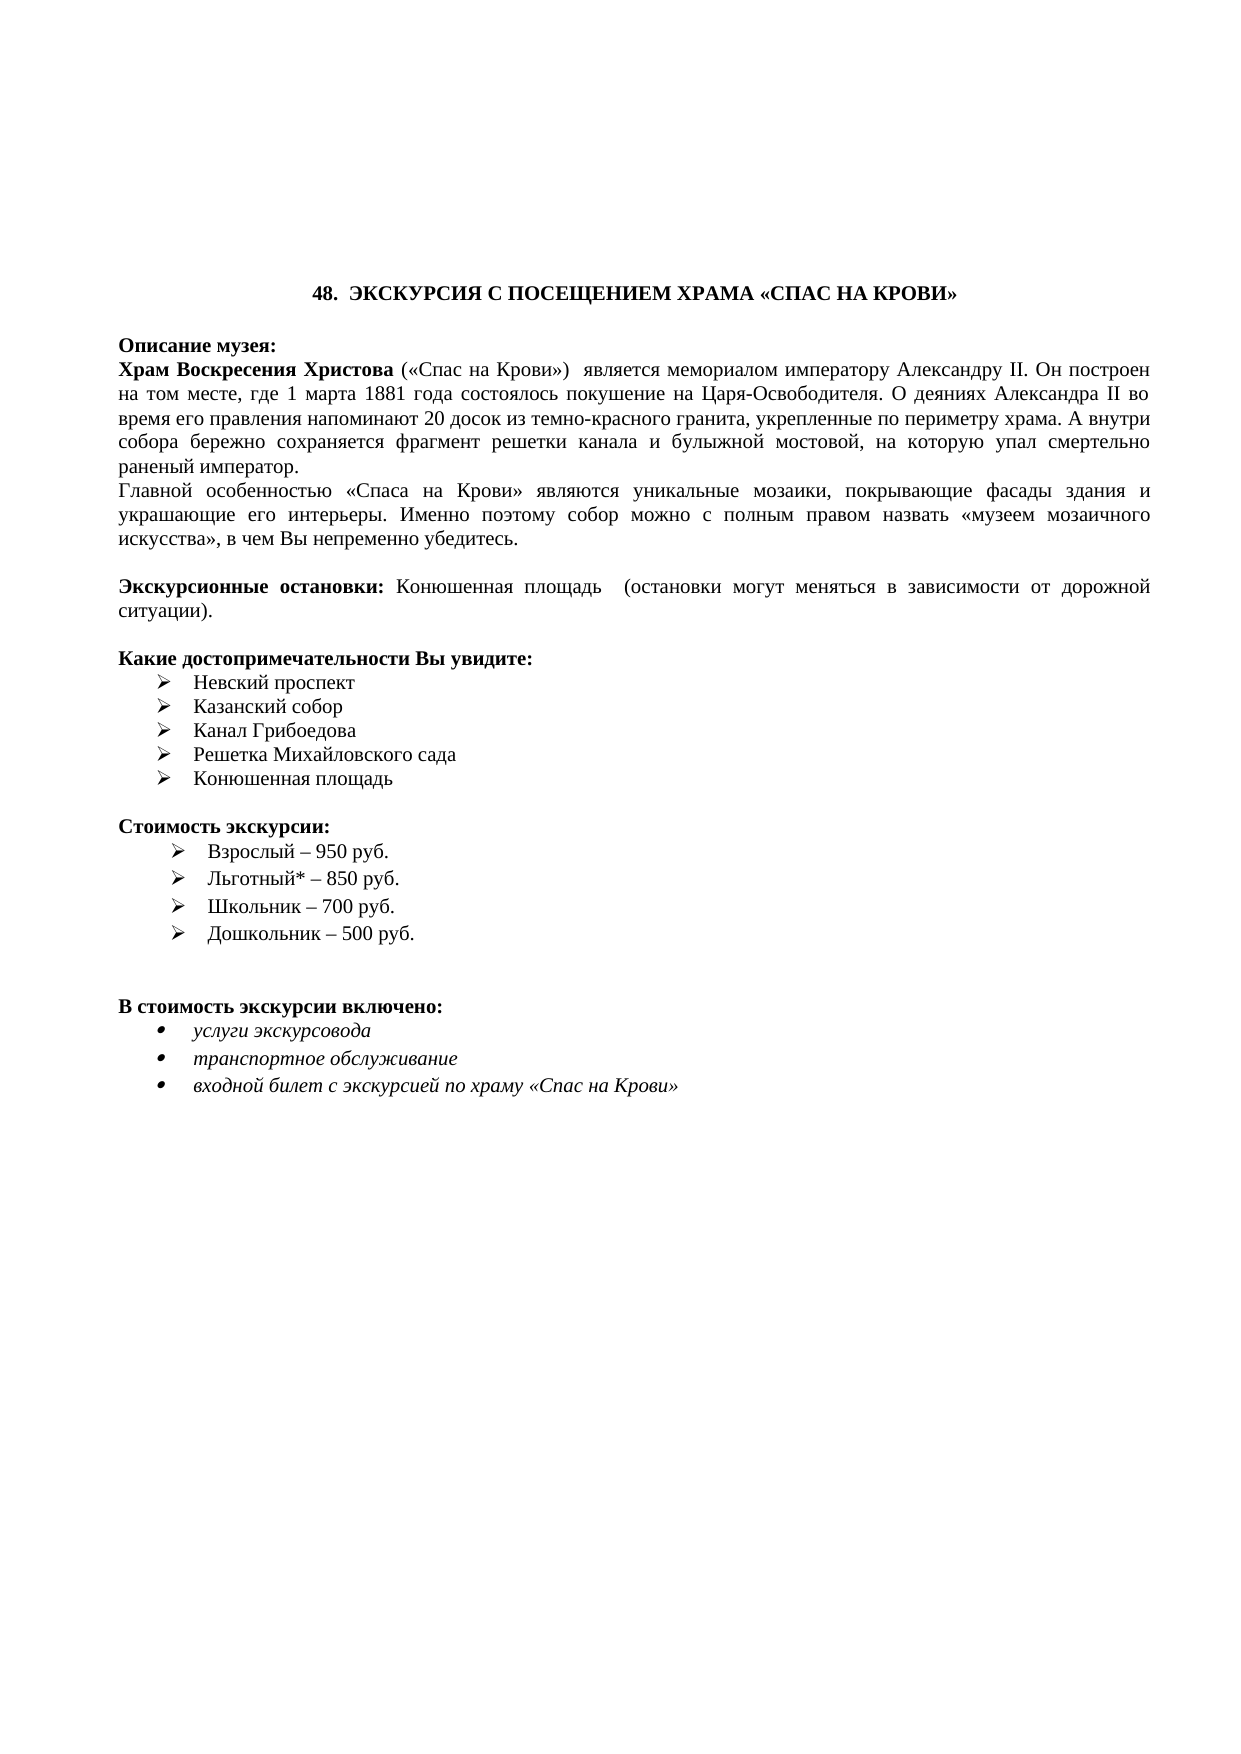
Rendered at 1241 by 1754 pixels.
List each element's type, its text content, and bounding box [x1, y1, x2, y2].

list Канал Грибоедова [156, 718, 1152, 742]
text Какие достопримечательности Вы увидите: [118, 646, 1152, 670]
list Казанский собор [156, 694, 1152, 718]
list Школьник – 700 руб. [170, 894, 1152, 918]
text Стоимость экскурсии: [118, 814, 1152, 838]
text Храм Воскресения Христова («Спас на Крови») является мемориалом императору Александру II. Он построен на том месте, где 1 марта 1881 года состоялось покушение на Царя-Освободителя. О деяниях Александра II во время его правления напоминают 20 досок из темно-красного гранита, укрепленные по периметру храма. А внутри собора бережно сохраняется фрагмент решетки канала и булыжной мостовой, на которую упал смертельно раненый император. [118, 357, 1152, 478]
list транспортное обслуживание [156, 1046, 1152, 1069]
list Дошкольник – 500 руб. [170, 921, 1152, 945]
list Конюшенная площадь [156, 766, 1152, 790]
list Невский проспект [156, 670, 1152, 694]
text Описание музея: [118, 333, 1152, 357]
text Экскурсионные остановки: Конюшенная площадь (остановки могут меняться в зависимости от дорожной ситуации). [118, 574, 1152, 622]
text 48. ЭКСКУРСИЯ С ПОСЕЩЕНИЕМ ХРАМА «СПАС НА КРОВИ» [118, 281, 1152, 305]
list Льготный* – 850 руб. [170, 866, 1152, 890]
list Взрослый – 950 руб. [170, 838, 1152, 863]
text Главной особенностью «Спаса на Крови» являются уникальные мозаики, покрывающие фасады здания и украшающие его интерьеры. Именно поэтому собор можно с полным правом назвать «музеем мозаичного искусства», в чем Вы непременно убедитесь. [118, 478, 1152, 550]
list Решетка Михайловского сада [156, 742, 1152, 766]
list входной билет с экскурсией по храму «Спас на Крови» [156, 1073, 1152, 1097]
list услуги экскурсовода [156, 1018, 1152, 1042]
text В стоимость экскурсии включено: [118, 994, 1152, 1018]
